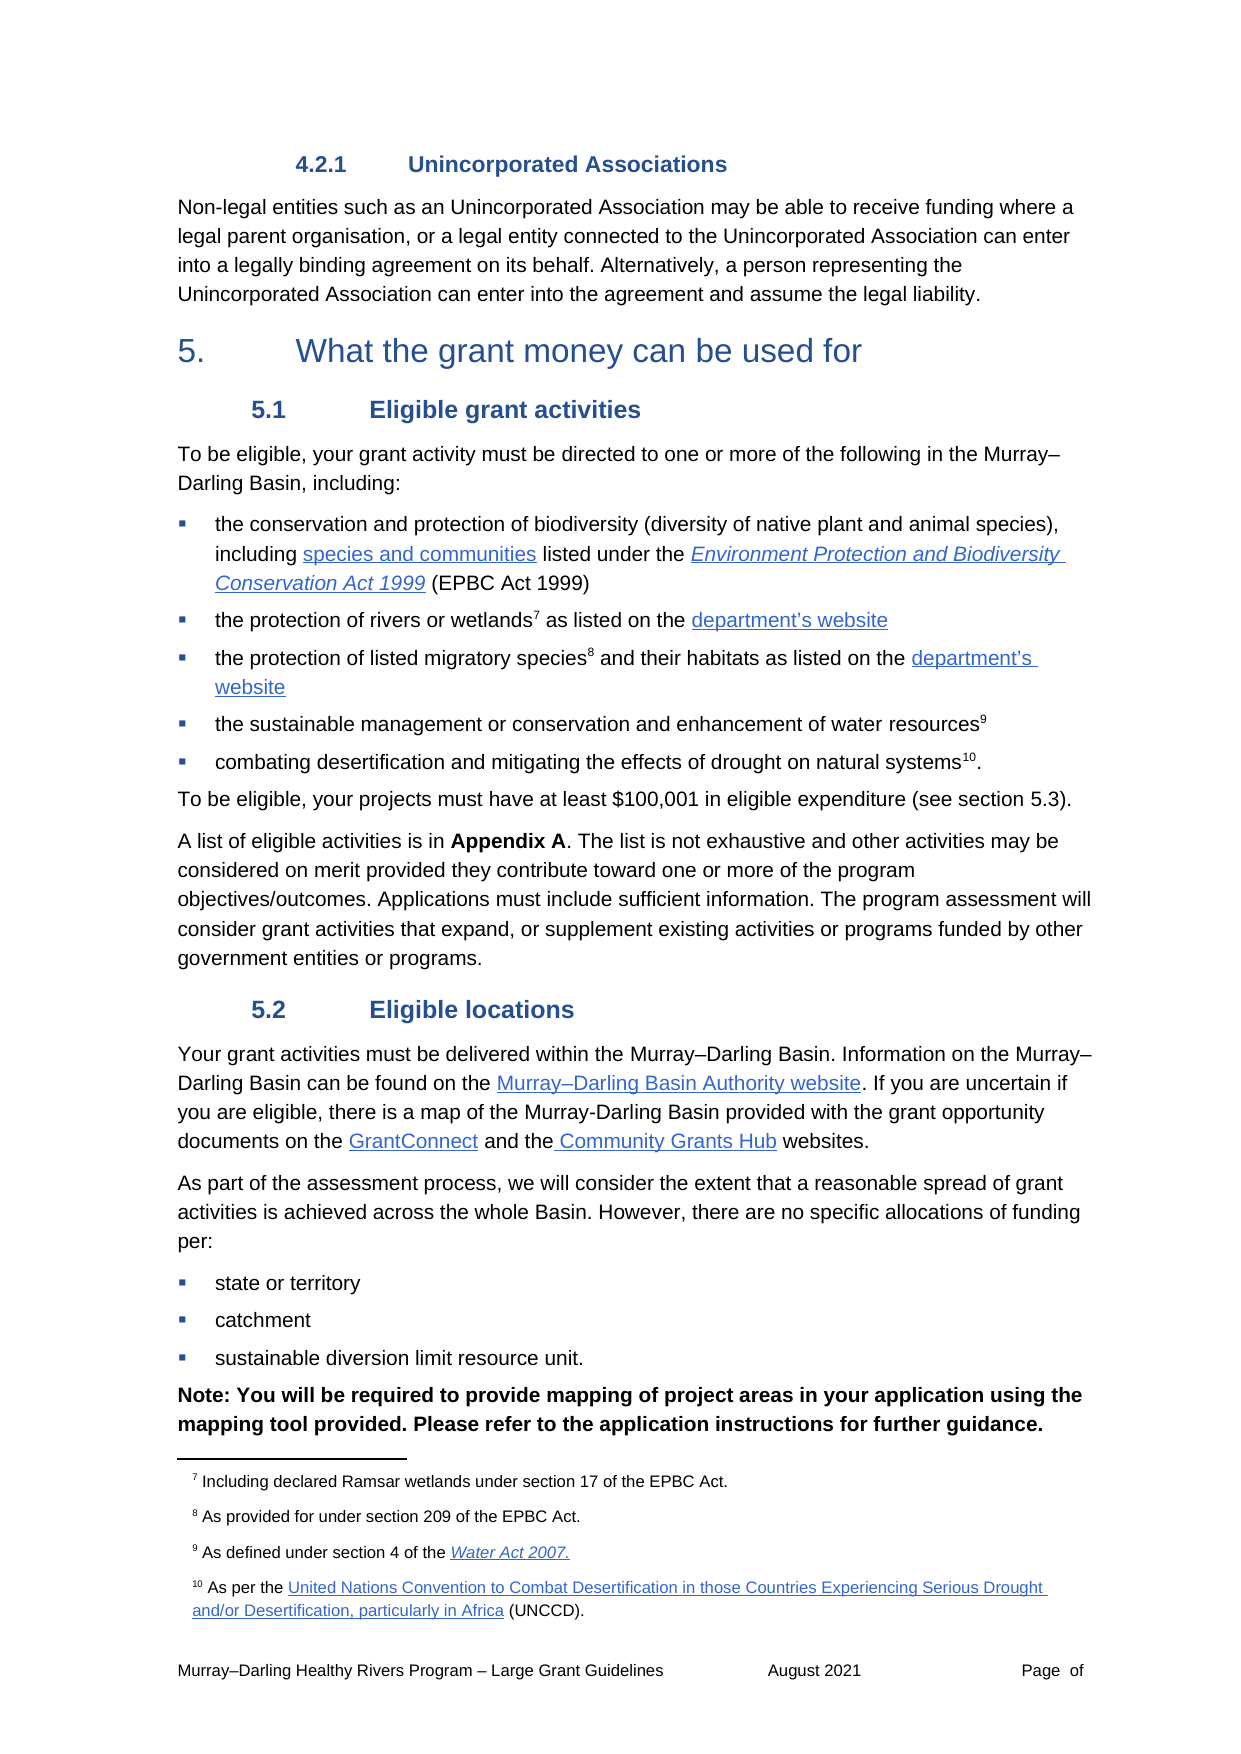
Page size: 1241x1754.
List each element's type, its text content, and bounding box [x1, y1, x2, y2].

list combating desertification and mitigating the effects of drought on natural systems. [177, 744, 1092, 774]
list the conservation and protection of biodiversity (diversity of native plant and animal species), including species and communities listed under the Environment Protection and Biodiversity Conservation Act 1999 (EPBC Act 1999) [177, 507, 1092, 594]
text Your grant activities must be delivered within the Murray–Darling Basin. Information on the Murray–Darling Basin can be found on the Murray–Darling Basin Authority website. If you are uncertain if you are eligible, there is a map of the Murray-Darling Basin provided with the grant opportunity documents on the GrantConnect and the Community Grants Hub websites. [177, 1036, 1092, 1153]
subtitle What the grant money can be used for [177, 331, 1092, 369]
text A list of eligible activities is in Appendix A. The list is not exhaustive and other activities may be considered on merit provided they contribute toward one or more of the program objectives/outcomes. Applications must include sufficient information. The program assessment will consider grant activities that expand, or supplement existing activities or programs funded by other government entities or programs. [177, 824, 1092, 969]
list the protection of listed migratory species and their habitats as listed on the department’s website [177, 640, 1092, 699]
text To be eligible, your grant activity must be directed to one or more of the following in the Murray–Darling Basin, including: [177, 436, 1092, 494]
list sustainable diversion limit resource unit. [177, 1340, 1092, 1369]
text To be eligible, your projects must have at least $100,001 in eligible expenditure (see section 5.3). [177, 782, 1092, 811]
list state or territory [177, 1265, 1092, 1294]
text As part of the assessment process, we will consider the extent that a reasonable spread of grant activities is achieved across the whole Basin. However, there are no specific allocations of funding per: [177, 1165, 1092, 1253]
text Note: You will be required to provide mapping of project areas in your application using the mapping tool provided. Please refer to the application instructions for further guidance. [177, 1378, 1092, 1436]
subtitle Eligible grant activities [251, 394, 1092, 424]
list catchment [177, 1303, 1092, 1332]
list the sustainable management or conservation and enhancement of water resources [177, 707, 1092, 736]
list Non-legal entities such as an Unincorporated Association may be able to receive funding where a legal parent organisation, or a legal entity connected to the Unincorporated Association can enter into a legally binding agreement on its behalf. Alternatively, a person representing the Unincorporated Association can enter into the agreement and assume the legal liability. [177, 189, 1092, 306]
list the protection of rivers or wetlands as listed on the department’s website [177, 603, 1092, 632]
subtitle Eligible locations [251, 994, 1092, 1024]
subtitle Unincorporated Associations [295, 148, 1092, 177]
